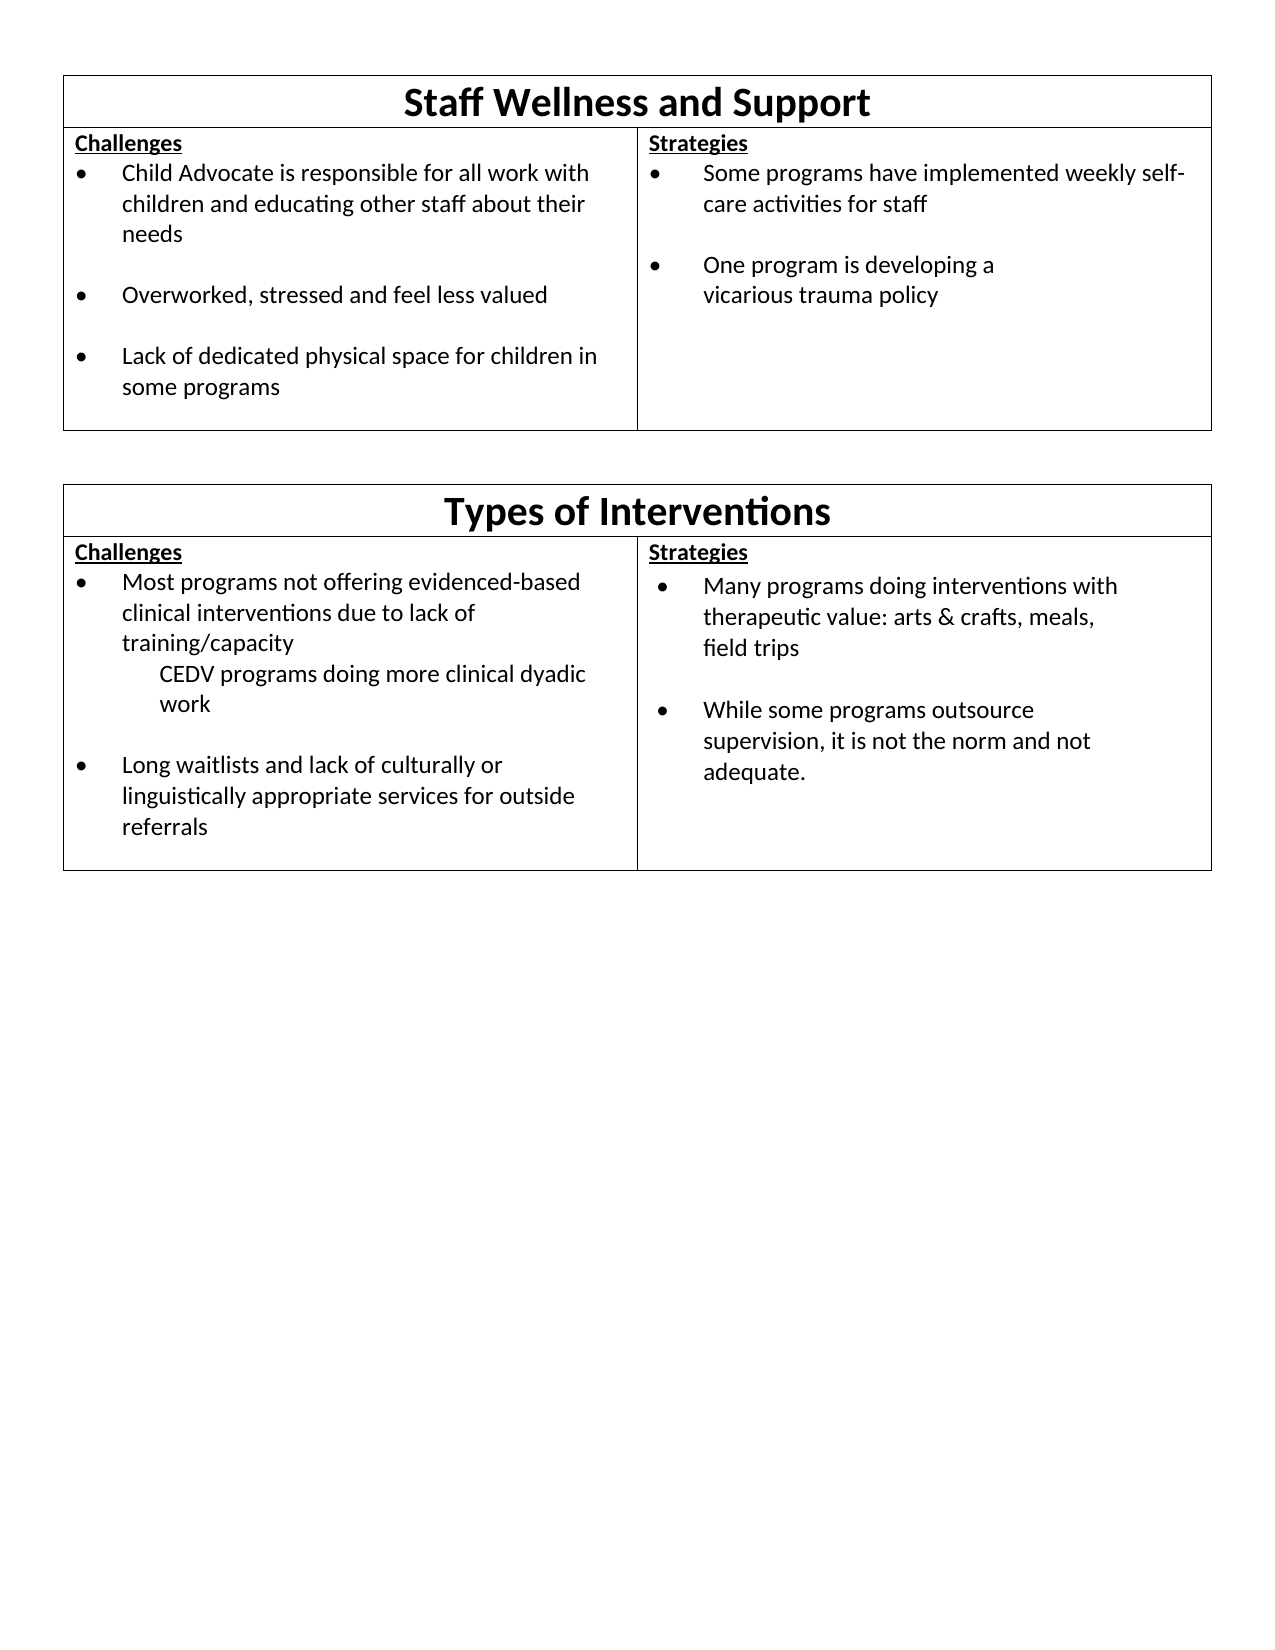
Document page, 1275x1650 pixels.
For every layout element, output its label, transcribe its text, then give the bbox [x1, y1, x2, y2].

table_cell Challenges Child Advocate is responsible for all work with children and educating other staff about their needs Overworked, stressed and feel less valued Lack of dedicated physical space for children in some programs [64, 128, 637, 430]
table_cell Strategies Many programs doing interventions with therapeutic value: arts & crafts, meals, field trips While some programs outsource supervision, it is not the norm and not adequate. [638, 537, 1211, 870]
table_cell Challenges Most programs not offering evidenced-based clinical interventions due to lack of training/capacity CEDV programs doing more clinical dyadic work Long waitlists and lack of culturally or linguistically appropriate services for outside referrals [64, 537, 637, 870]
table_header Types of Interventions [64, 485, 1211, 536]
table_cell Strategies Some programs have implemented weekly self-care activities for staff One program is developing a vicarious trauma policy [638, 128, 1211, 430]
table_header Staff Wellness and Support [64, 76, 1211, 127]
